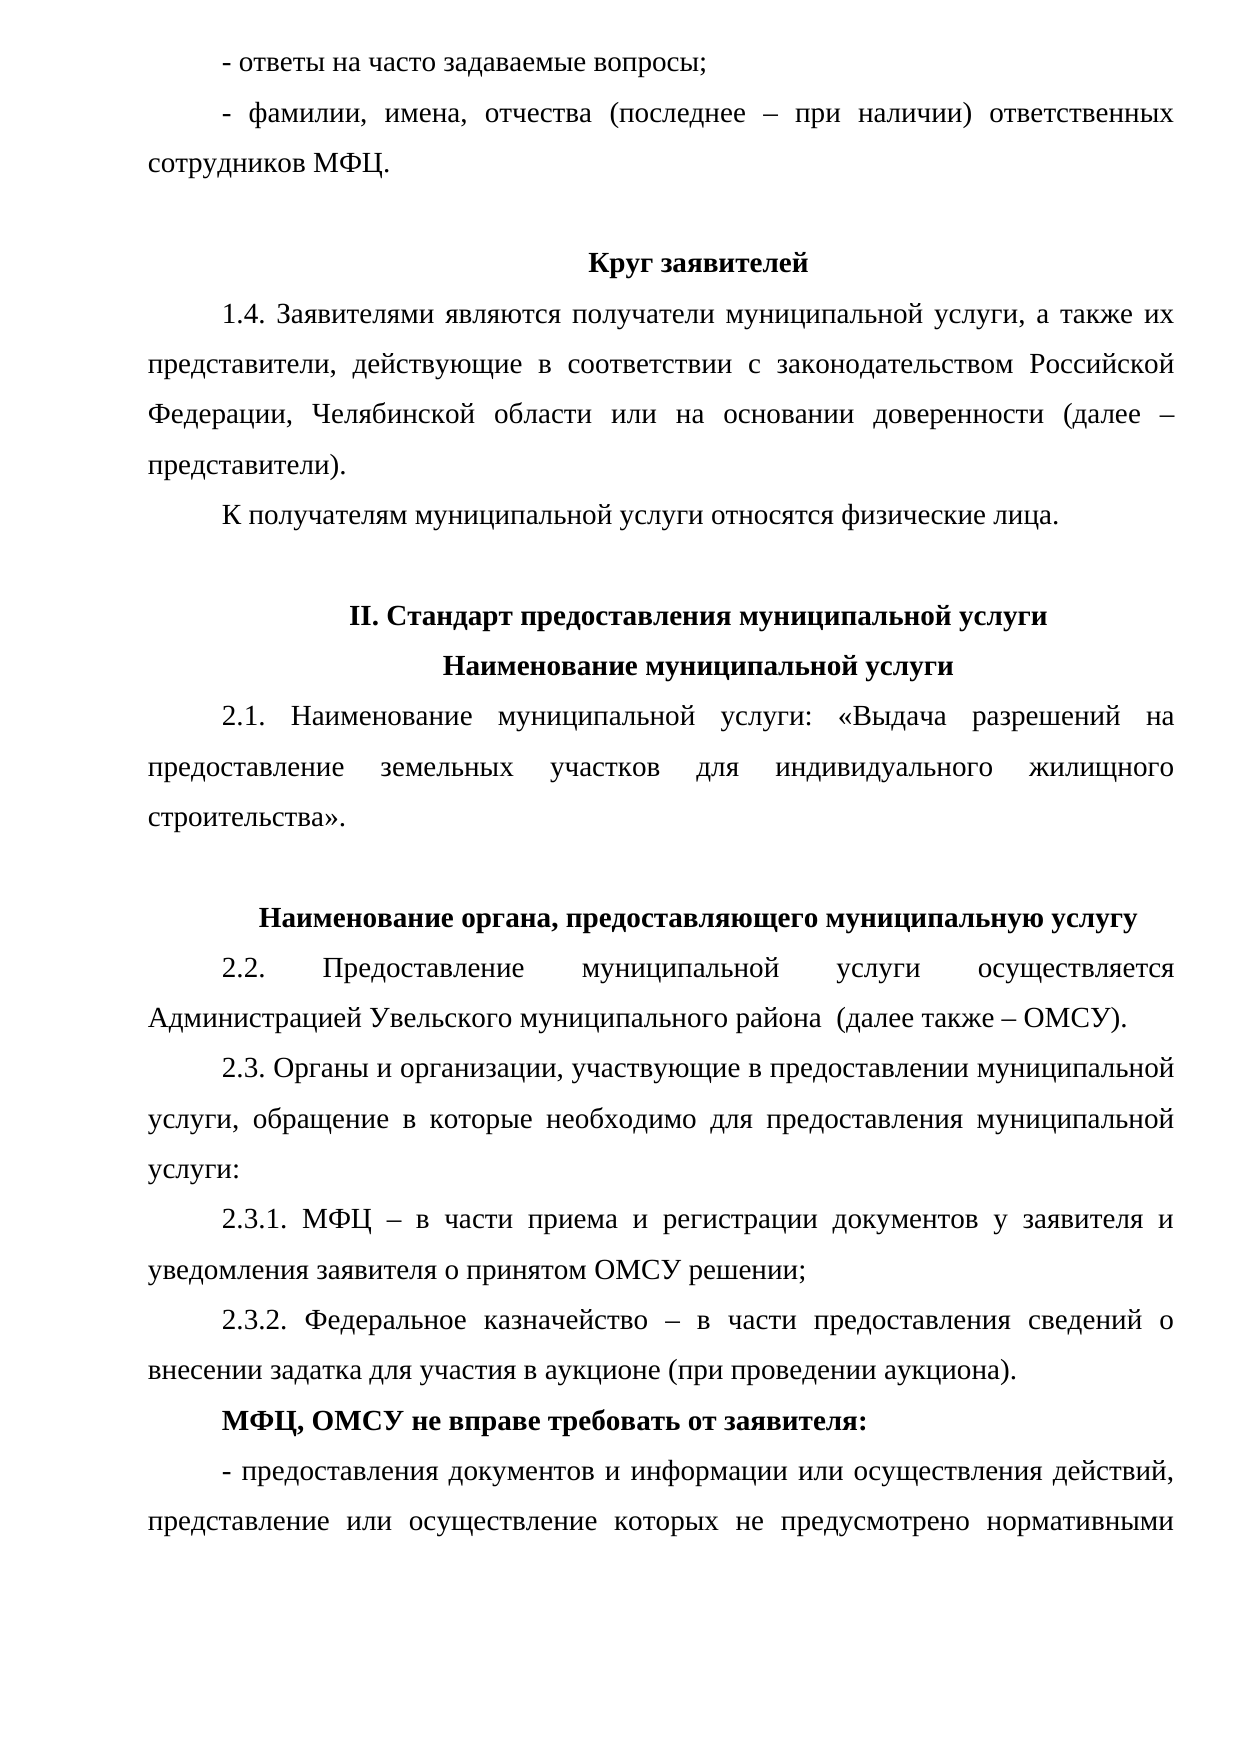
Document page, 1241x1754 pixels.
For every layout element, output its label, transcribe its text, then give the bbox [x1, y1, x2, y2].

text 2.1. Наименование муниципальной услуги: «Выдача разрешений на предоставление земельных участков для индивидуального жилищного строительства». [148, 698, 1175, 833]
text Наименование органа, предоставляющего муниципальную услугу [148, 900, 1175, 933]
text Наименование муниципальной услуги [148, 648, 1175, 682]
text Круг заявителей [148, 246, 1175, 279]
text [148, 1453, 1175, 1537]
text 2.3.1. МФЦ – в части приема и регистрации документов у заявителя и уведомления заявителя о принятом ОМСУ решении; [148, 1202, 1175, 1285]
text МФЦ, ОМСУ не вправе требовать от заявителя: [148, 1403, 1175, 1436]
text 2.2. Предоставление муниципальной услуги осуществляется Администрацией Увельского муниципального района (далее также – ОМСУ). [148, 950, 1175, 1034]
text II. Стандарт предоставления муниципальной услуги [148, 598, 1175, 631]
text 1.4. Заявителями являются получатели муниципальной услуги, а также их представители, действующие в соответствии с законодательством Российской Федерации, Челябинской области или на основании доверенности (далее – представители). [148, 296, 1175, 480]
text 2.3.2. Федеральное казначейство – в части предоставления сведений о внесении задатка для участия в аукционе (при проведении аукциона). [148, 1302, 1175, 1386]
text - фамилии, имена, отчества (последнее – при наличии) ответственных сотрудников МФЦ. [148, 95, 1175, 178]
text 2.3. Органы и организации, участвующие в предоставлении муниципальной услуги, обращение в которые необходимо для предоставления муниципальной услуги: [148, 1051, 1175, 1185]
text - ответы на часто задаваемые вопросы; [148, 44, 1175, 78]
text К получателям муниципальной услуги относятся физические лица. [148, 497, 1175, 531]
